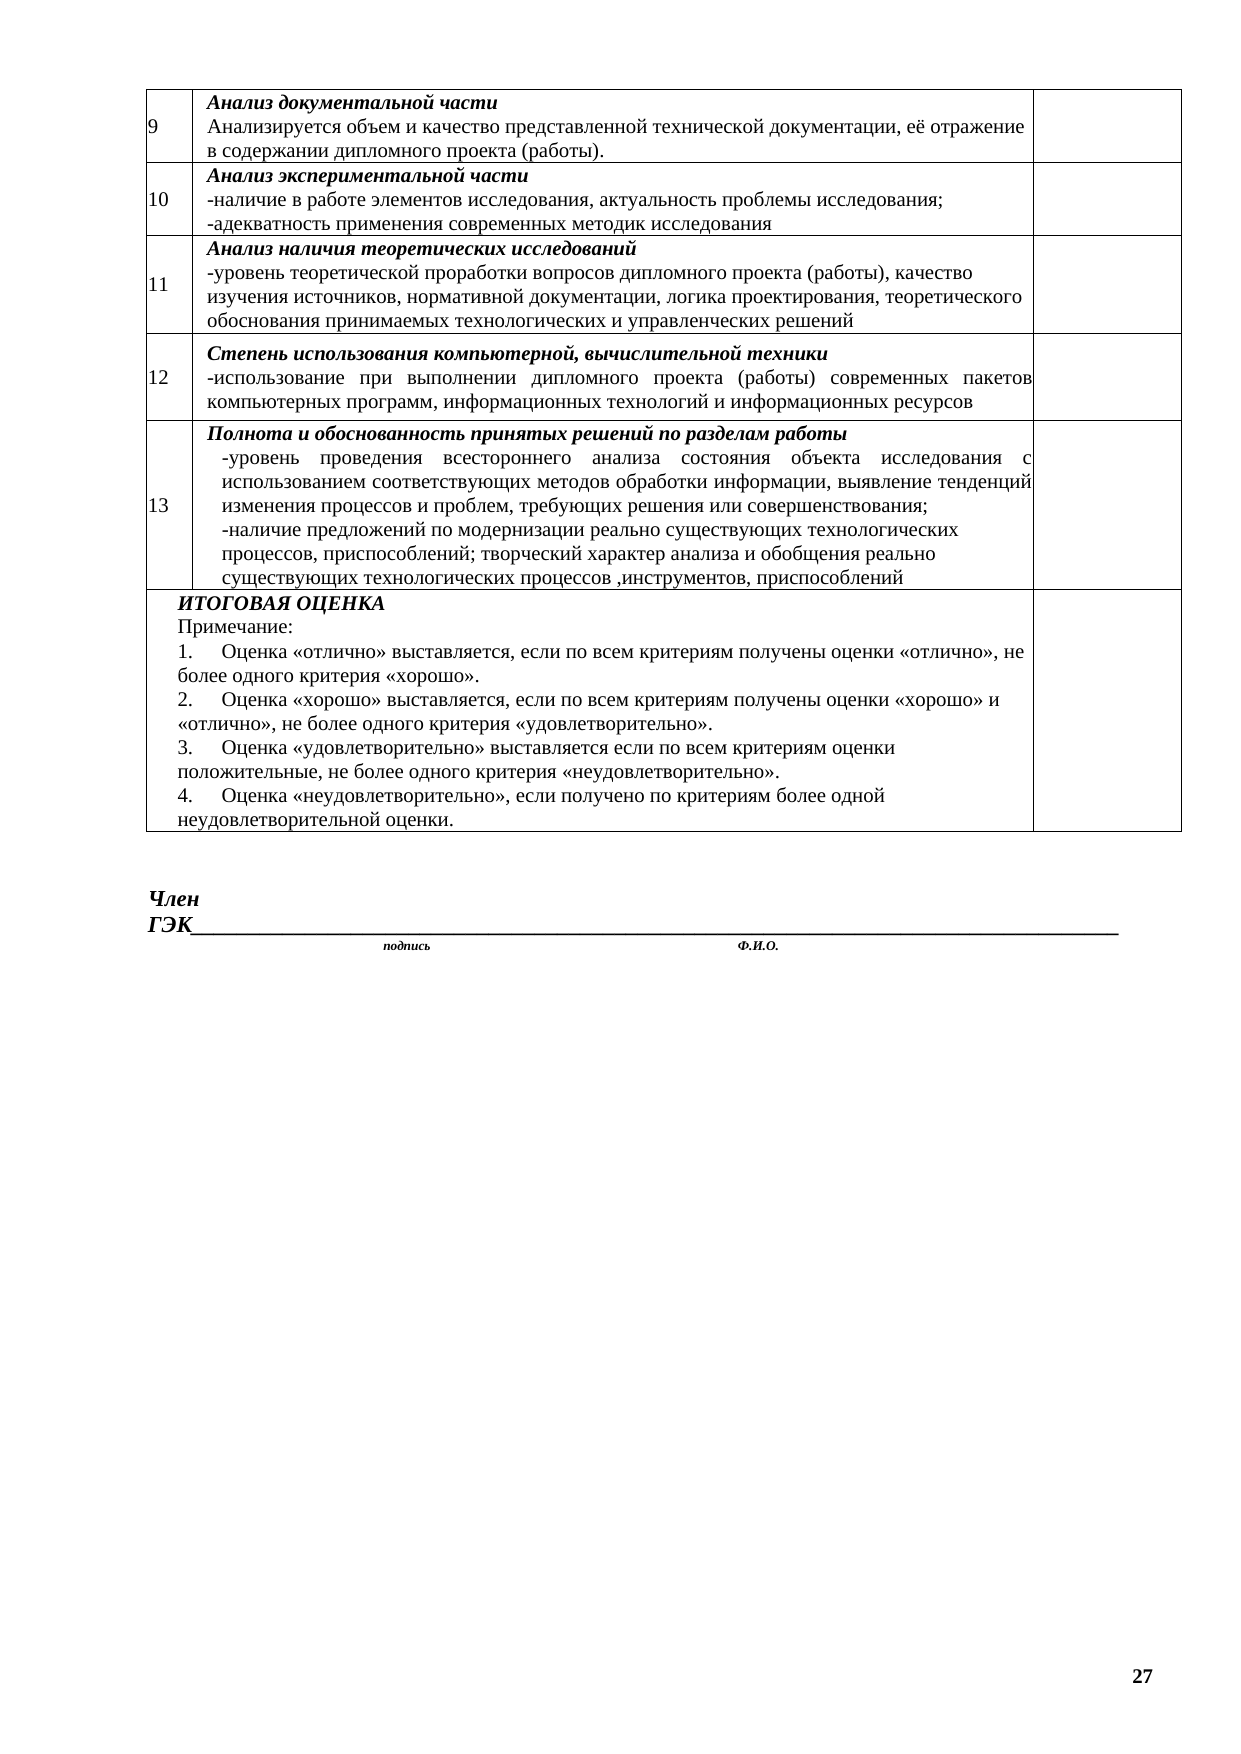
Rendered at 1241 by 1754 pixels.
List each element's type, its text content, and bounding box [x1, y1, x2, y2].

table_cell Полнота и обоснованность принятых решений по разделам работы -уровень проведения всестороннего анализа состояния объекта исследования с использованием соответствующих методов обработки информации, выявление тенденций изменения процессов и проблем, требующих решения или совершенствования; -наличие предложений по модернизации реально существующих технологических процессов, приспособлений; творческий характер анализа и обобщения реально существующих технологических процессов ,инструментов, приспособлений [193, 421, 1033, 589]
table_cell Анализ наличия теоретических исследований -уровень теоретической проработки вопросов дипломного проекта (работы), качество изучения источников, нормативной документации, логика проектирования, теоретического обоснования принимаемых технологических и управленческих решений [193, 236, 1033, 332]
table_cell Анализ экспериментальной части -наличие в работе элементов исследования, актуальность проблемы исследования; -адекватность применения современных методик исследования [193, 163, 1033, 235]
table_cell 11 [147, 236, 192, 332]
table_cell 10 [147, 163, 192, 235]
table_cell [1034, 334, 1181, 420]
table_cell Анализ документальной части Анализируется объем и качество представленной технической документации, её отражение в содержании дипломного проекта (работы). [193, 90, 1033, 162]
table_cell [1034, 90, 1181, 162]
text подпись Ф.И.О. [148, 937, 1152, 964]
table_cell Степень использования компьютерной, вычислительной техники -использование при выполнении дипломного проекта (работы) современных пакетов компьютерных программ, информационных технологий и информационных ресурсов [193, 334, 1033, 420]
table_cell [1034, 163, 1181, 235]
table_cell ИТОГОВАЯ ОЦЕНКА Примечание: 1. Оценка «отлично» выставляется, если по всем критериям получены оценки «отлично», не более одного критерия «хорошо». 2. Оценка «хорошо» выставляется, если по всем критериям получены оценки «хорошо» и «отлично», не более одного критерия «удовлетворительно». 3. Оценка «удовлетворительно» выставляется если по всем критериям оценки положительные, не более одного критерия «неудовлетворительно». 4. Оценка «неудовлетворительно», если получено по критериям более одной неудовлетворительной оценки. [147, 590, 1033, 831]
table_cell [1034, 421, 1181, 589]
table_cell 12 [147, 334, 192, 420]
text Член ГЭК_________________________________________________________________________________ [148, 885, 1152, 937]
table_cell [1034, 590, 1181, 831]
table_cell 13 [147, 421, 192, 589]
table_cell [1034, 236, 1181, 332]
table_cell 9 [147, 90, 192, 162]
